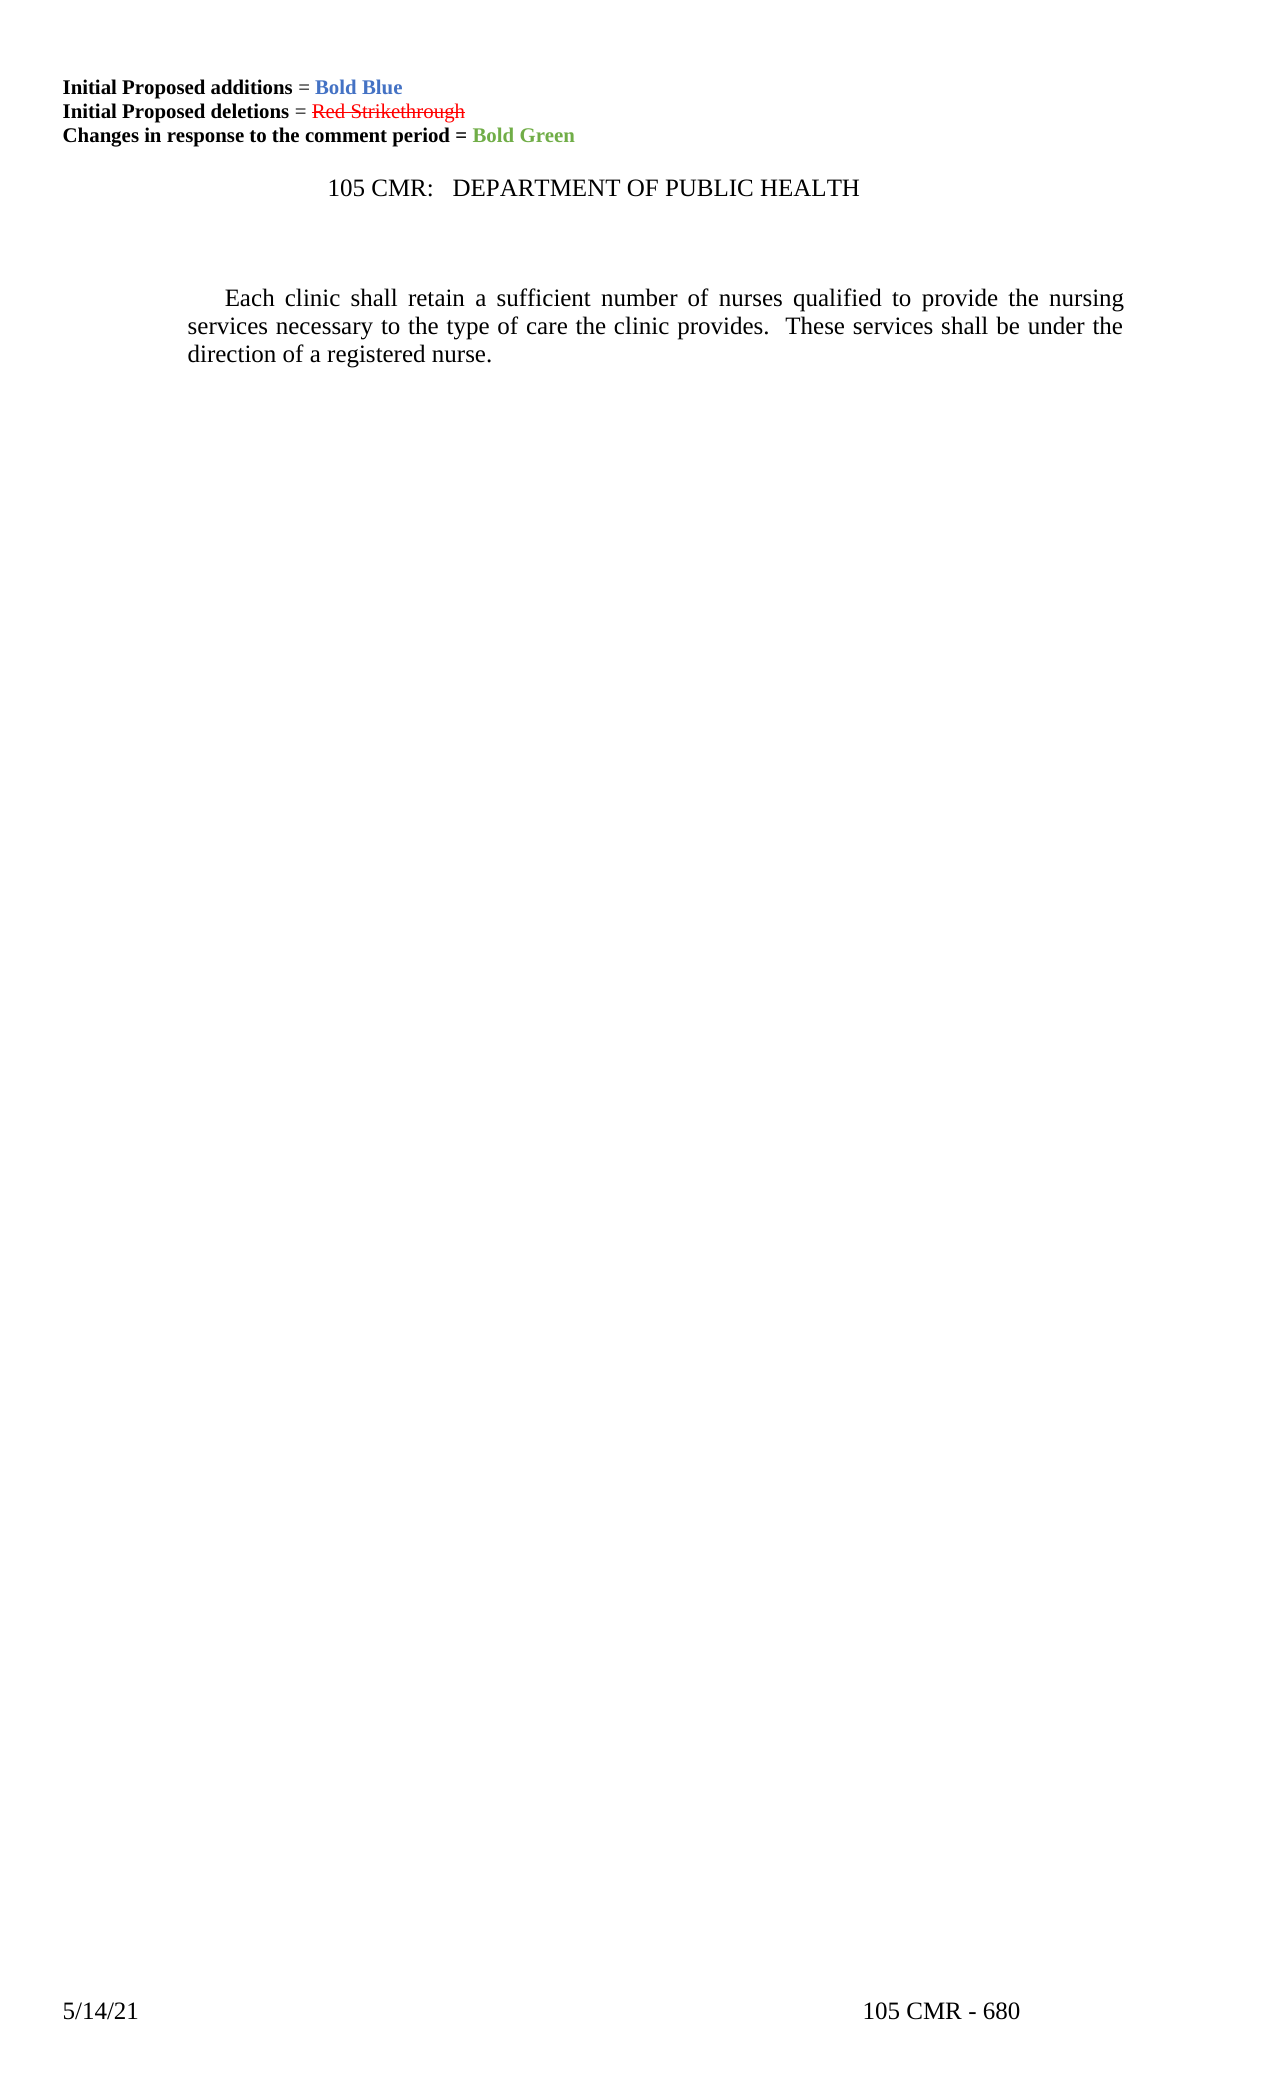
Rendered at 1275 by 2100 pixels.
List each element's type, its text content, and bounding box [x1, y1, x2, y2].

text Each clinic shall retain a sufficient number of nurses qualified to provide the nursing services necessary to the type of care the clinic provides. These services shall be under the direction of a registered nurse. [187, 284, 1125, 368]
